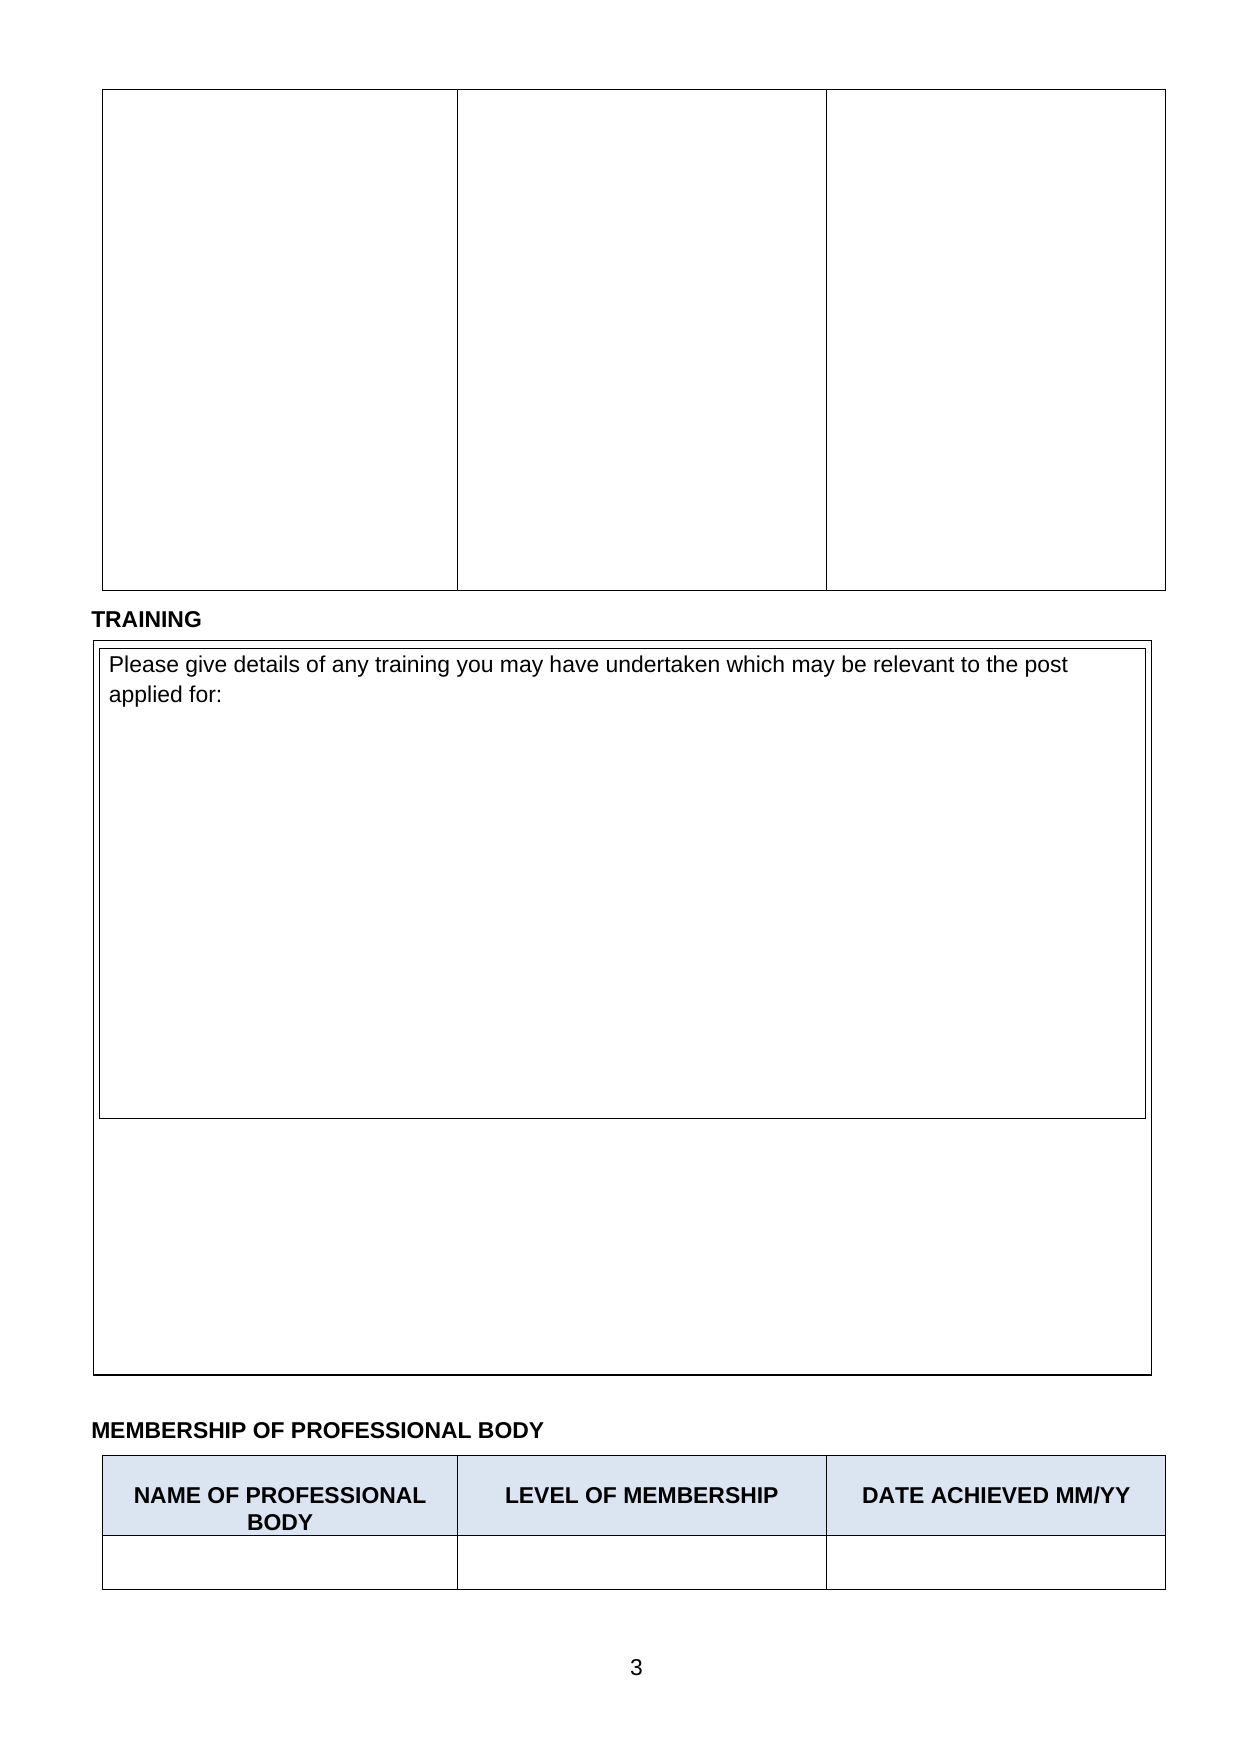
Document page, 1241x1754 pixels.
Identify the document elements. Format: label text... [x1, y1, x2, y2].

table_header NAME OF PROFESSIONAL BODY [103, 1456, 457, 1535]
table_header LEVEL OF MEMBERSHIP [458, 1456, 826, 1535]
table_cell [103, 1536, 457, 1589]
table_cell [827, 1536, 1165, 1589]
table_header DATE ACHIEVED MM/YY [827, 1456, 1165, 1535]
table_cell [458, 1536, 826, 1589]
text MEMBERSHIP OF PROFESSIONAL BODY [91, 1417, 1122, 1443]
table_cell [458, 90, 826, 590]
table_cell [103, 90, 457, 590]
text TRAINING [91, 606, 1122, 632]
table_cell [827, 90, 1165, 590]
